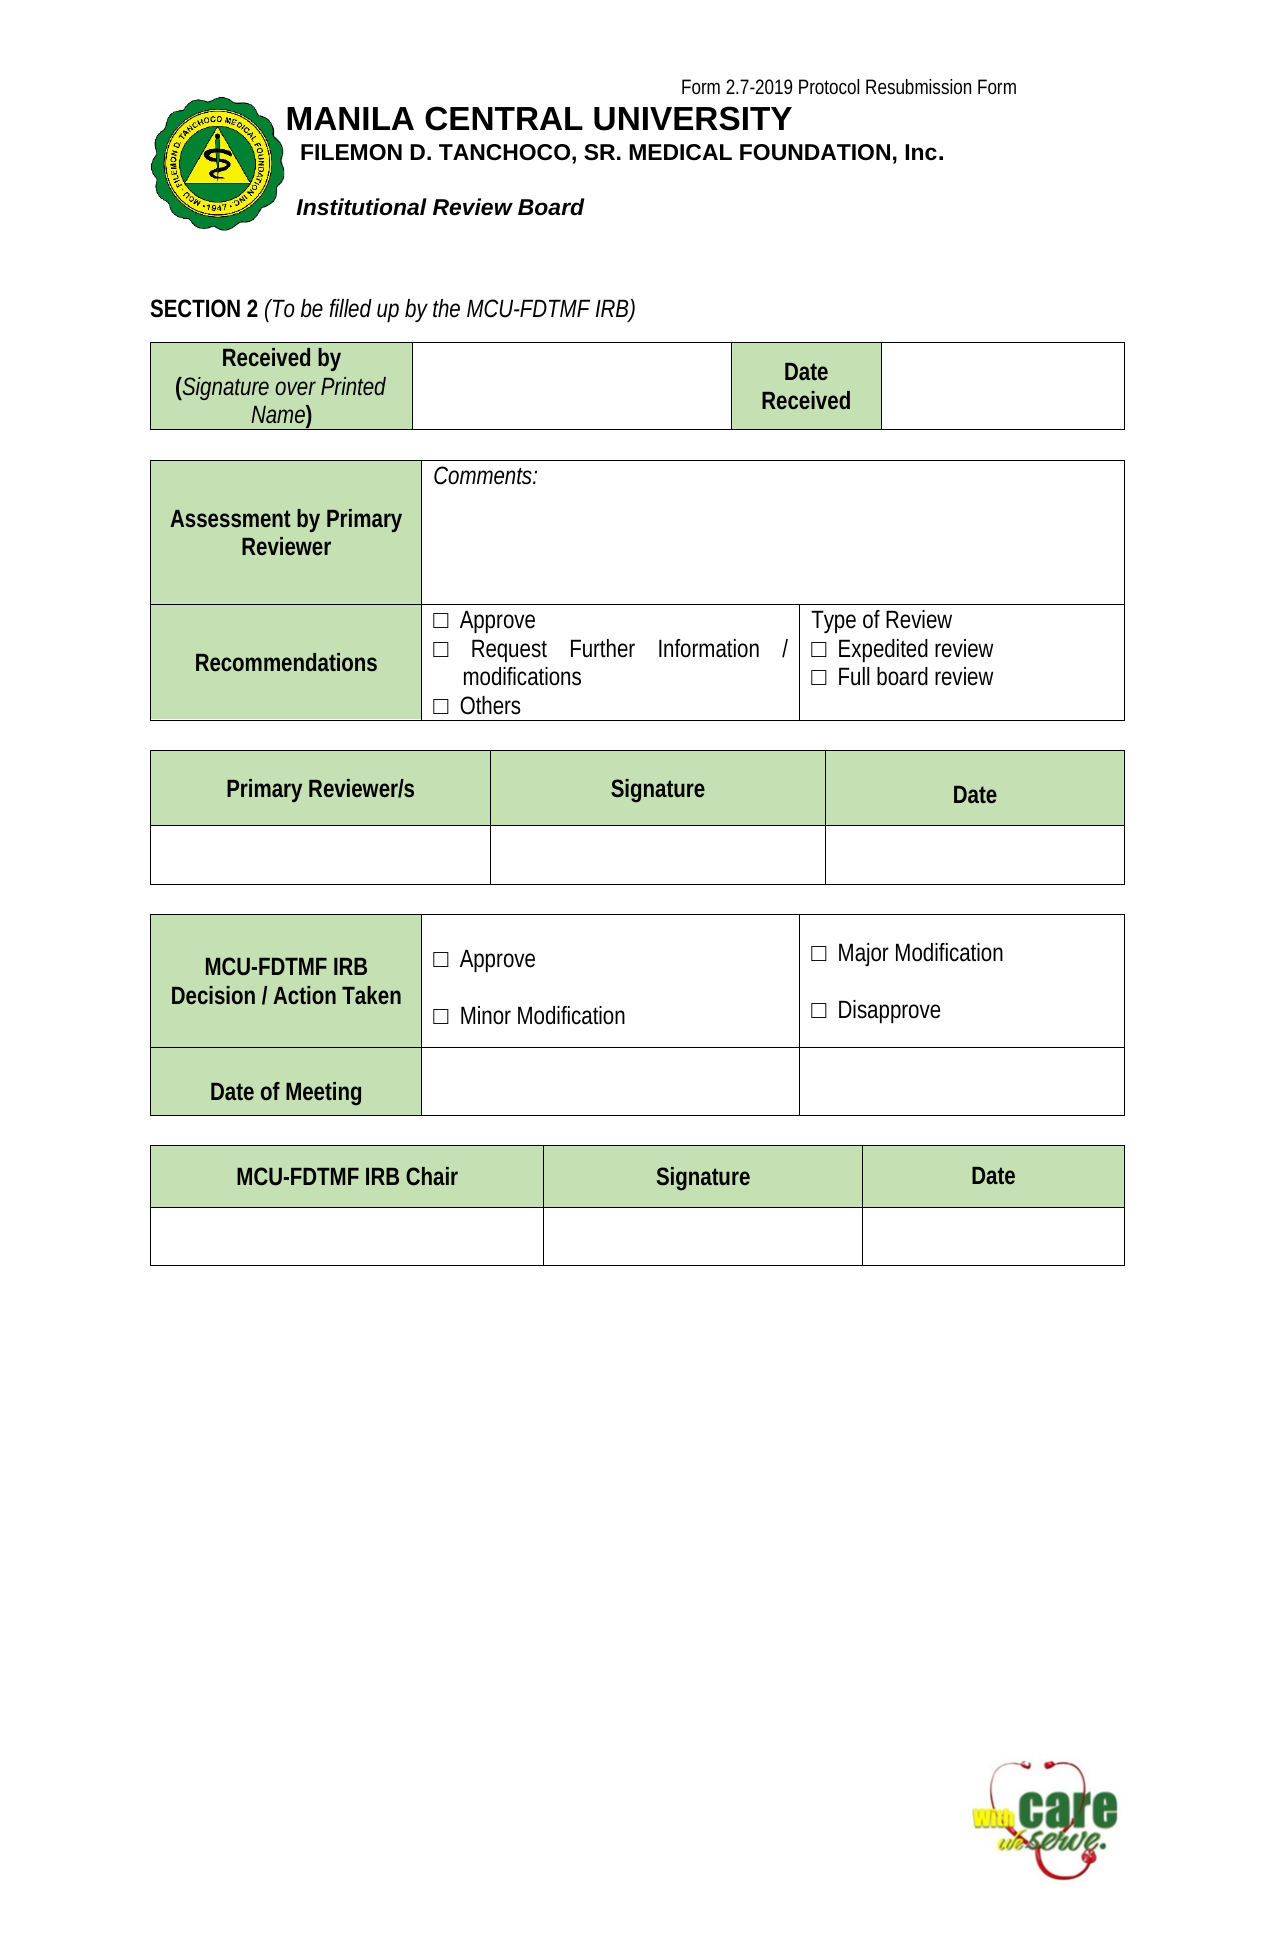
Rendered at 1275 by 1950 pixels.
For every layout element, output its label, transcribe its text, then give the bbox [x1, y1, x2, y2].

table_cell [151, 826, 490, 884]
table_header MCU-FDTMF IRB Chair [151, 1146, 543, 1207]
table_cell [491, 826, 825, 884]
table_header Signature [491, 751, 825, 825]
table_header Date [863, 1146, 1124, 1207]
table_header □ Major Modification □ Disapprove [800, 915, 1124, 1047]
table_header Comments: [422, 461, 1124, 604]
table_cell Type of Review □ Expedited review □ Full board review [800, 605, 1124, 719]
table_header Assessment by Primary Reviewer [151, 461, 421, 604]
table_cell [863, 1208, 1124, 1265]
table_header [413, 343, 731, 429]
table_cell [422, 1048, 799, 1115]
table_cell Recommendations [151, 605, 421, 719]
table_cell [826, 826, 1124, 884]
table_header Signature [544, 1146, 862, 1207]
text SECTION 2 (To be filled up by the MCU-FDTMF IRB) [150, 294, 1125, 323]
table_header Primary Reviewer/s [151, 751, 490, 825]
table_header Date [826, 751, 1124, 825]
table_header Date Received [732, 343, 881, 429]
table_cell Date of Meeting [151, 1048, 421, 1115]
table_cell □ Approve □ Request Further Information / modifications □ Others [422, 605, 799, 719]
table_cell [151, 1208, 543, 1265]
table_header [882, 343, 1124, 429]
table_cell [544, 1208, 862, 1265]
table_header MCU-FDTMF IRB Decision / Action Taken [151, 915, 421, 1047]
picture [968, 1753, 1125, 1894]
table_header Received by (Signature over Printed Name) [151, 343, 412, 429]
picture [150, 96, 285, 231]
table_cell [800, 1048, 1124, 1115]
table_header □ Approve □ Minor Modification [422, 915, 799, 1047]
